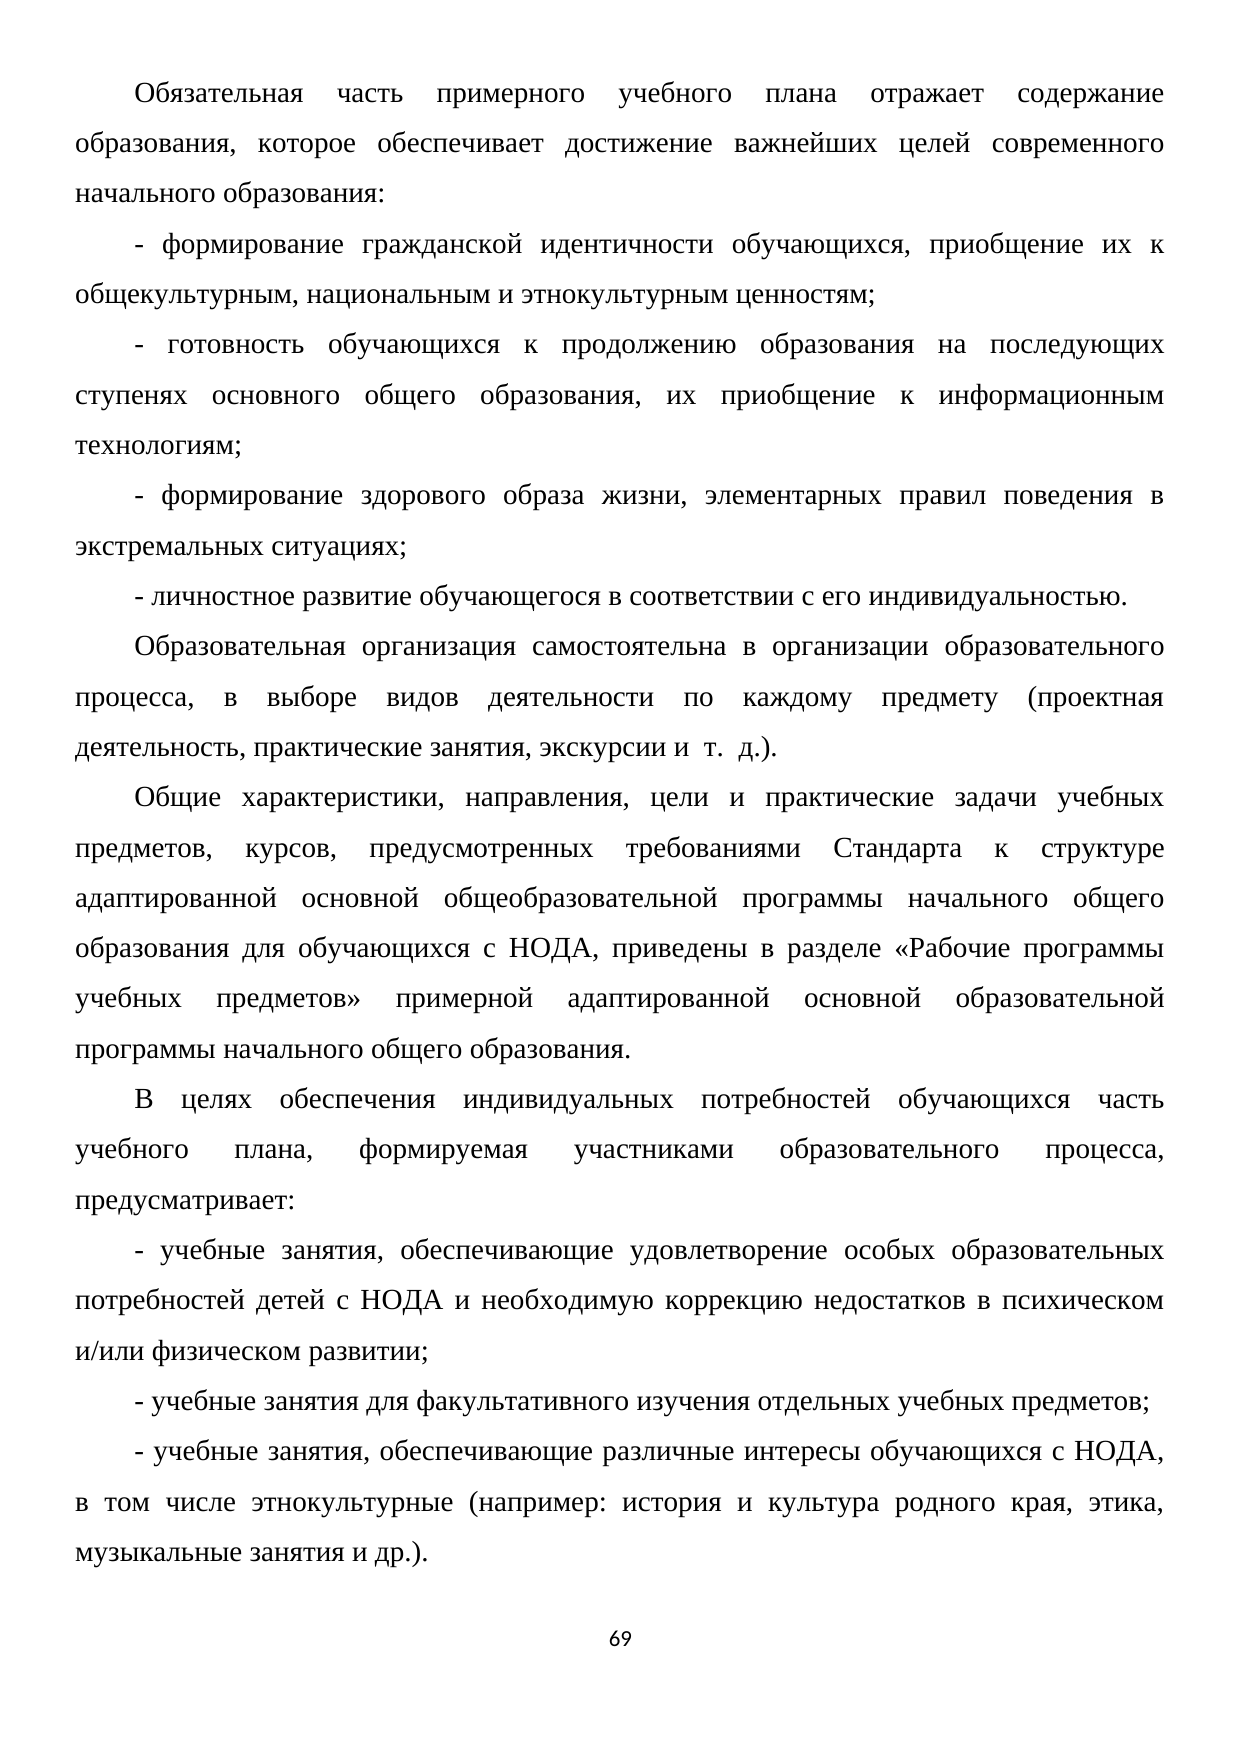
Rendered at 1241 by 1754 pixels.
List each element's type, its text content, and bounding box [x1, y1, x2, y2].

text - формирование здорового образа жизни, элементарных правил поведения в экстремальных ситуациях; [75, 477, 1165, 561]
text - учебные занятия, обеспечивающие удовлетворение особых образовательных потребностей детей с НОДА и необходимую коррекцию недостатков в психическом и/или физическом развитии; [75, 1232, 1165, 1366]
text - формирование гражданской идентичности обучающихся, приобщение их к общекультурным, национальным и этнокультурным ценностям; [75, 226, 1165, 310]
text - учебные занятия для факультативного изучения отдельных учебных предметов; [75, 1383, 1165, 1417]
text В целях обеспечения индивидуальных потребностей обучающихся часть учебного плана, формируемая участниками образовательного процесса, предусматривает: [75, 1081, 1165, 1215]
text - учебные занятия, обеспечивающие различные интересы обучающихся с НОДА, в том числе этнокультурные (например: история и культура родного края, этика, музыкальные занятия и др.). [75, 1433, 1165, 1568]
text - готовность обучающихся к продолжению образования на последующих ступенях основного общего образования, их приобщение к информационным технологиям; [75, 327, 1165, 461]
text Обязательная часть примерного учебного плана отражает содержание образования, которое обеспечивает достижение важнейших целей современного начального образования: [75, 75, 1165, 209]
text Образовательная организация самостоятельна в организации образовательного процесса, в выборе видов деятельности по каждому предмету (проектная деятельность, практические занятия, экскурсии и т. д.). [75, 628, 1165, 763]
text Общие характеристики, направления, цели и практические задачи учебных предметов, курсов, предусмотренных требованиями Стандарта к структуре адаптированной основной общеобразовательной программы начального общего образования для обучающихся с НОДА, приведены в разделе «Рабочие программы учебных предметов» примерной адаптированной основной образовательной программы начального общего образования. [75, 779, 1165, 1064]
text - личностное развитие обучающегося в соответствии с его индивидуальностью. [75, 578, 1165, 612]
